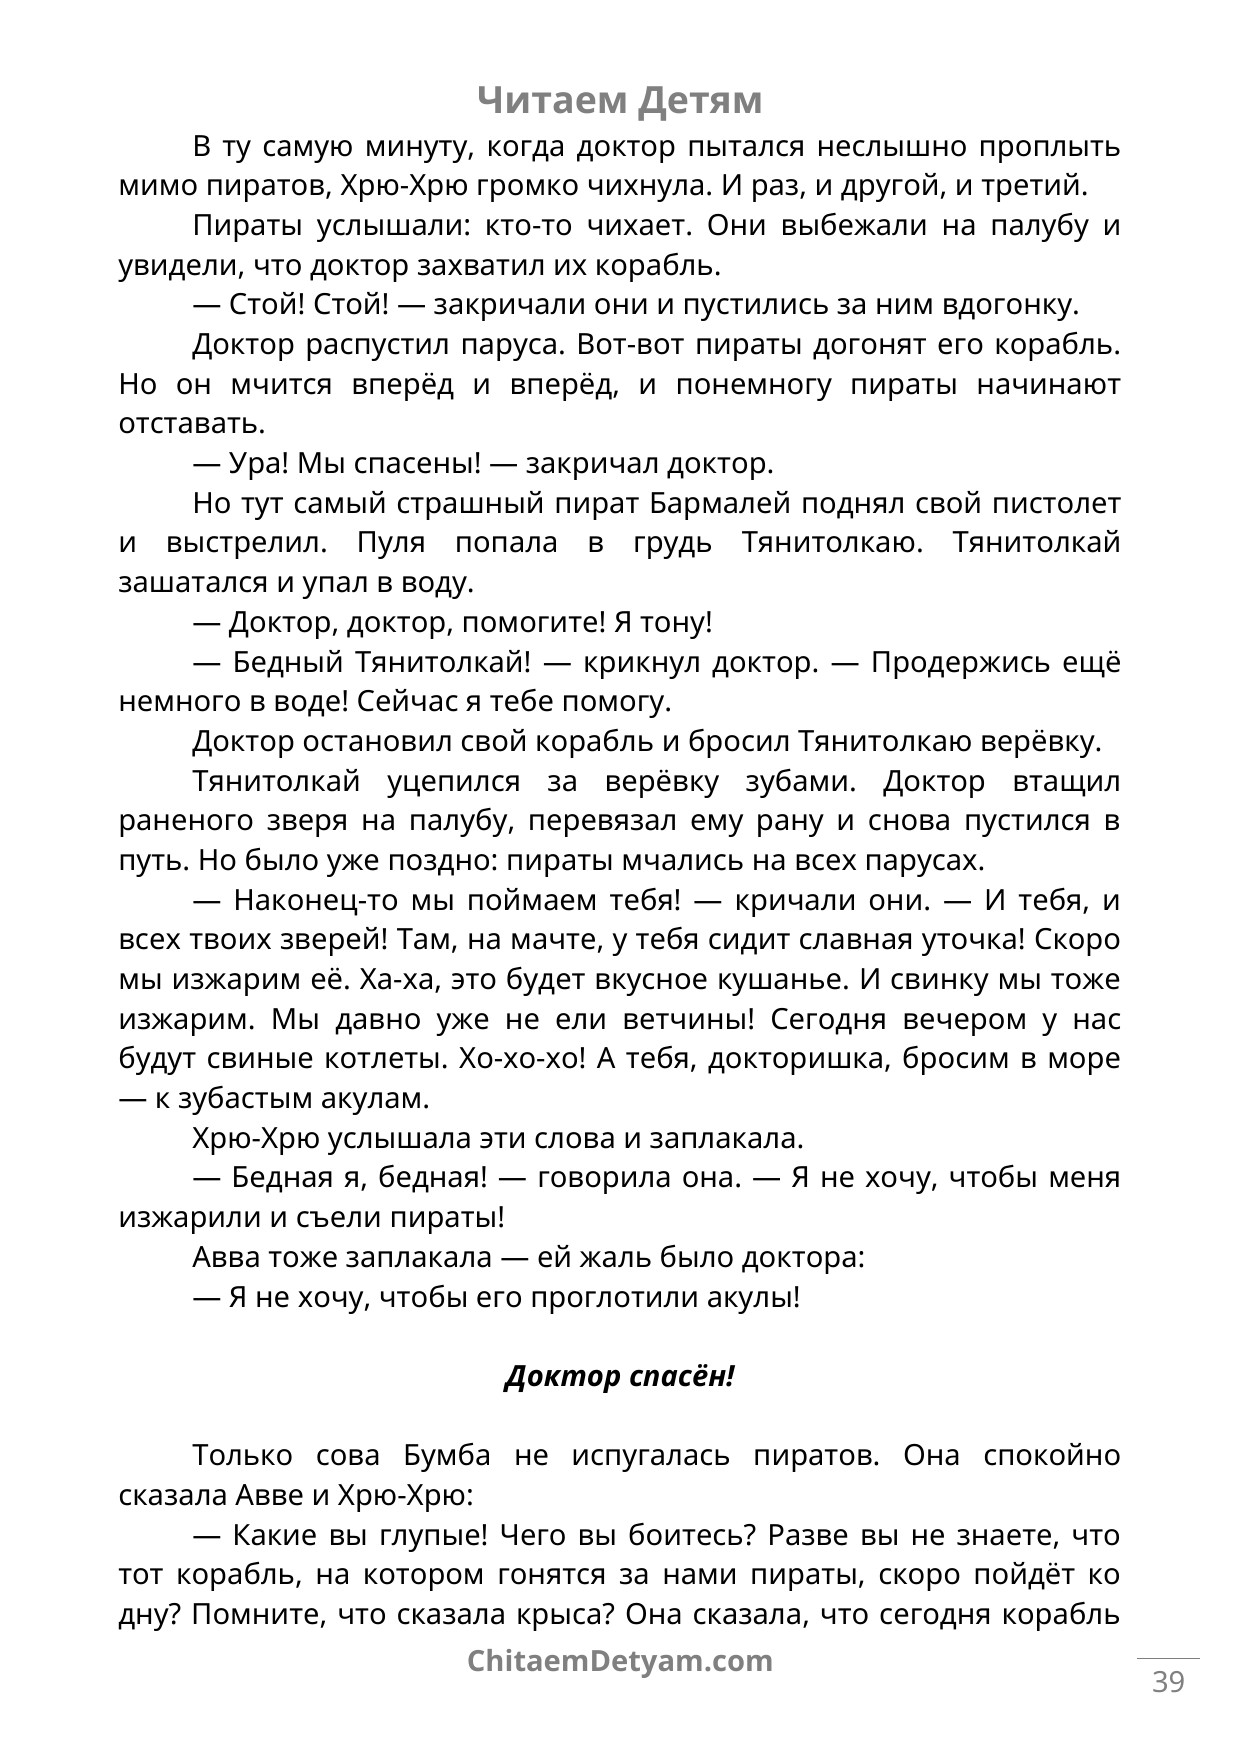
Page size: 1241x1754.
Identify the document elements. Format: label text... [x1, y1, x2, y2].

text — Ура! Мы спасены! — закричал доктор. [118, 442, 1122, 482]
text Хрю-Хрю услышала эти слова и заплакала. [118, 1117, 1122, 1157]
text Только сова Бумба не испугалась пиратов. Она спокойно сказала Авве и Хрю-Хрю: [118, 1434, 1122, 1514]
text Но тут самый страшный пират Бармалей поднял свой пистолет и выстрелил. Пуля попала в грудь Тянитолкаю. Тянитолкай зашатался и упал в воду. [118, 482, 1122, 601]
text Доктор распустил паруса. Вот-вот пираты догонят его корабль. Но он мчится вперёд и вперёд, и понемногу пираты начинают отставать. [118, 323, 1122, 442]
text — Стой! Стой! — закричали они и пустились за ним вдогонку. [118, 284, 1122, 323]
text — Бедный Тянитолкай! — крикнул доктор. — Продержись ещё немного в воде! Сейчас я тебе помогу. [118, 641, 1122, 720]
text Доктор остановил свой корабль и бросил Тянитолкаю верёвку. [118, 720, 1122, 760]
text Тянитолкай уцепился за верёвку зубами. Доктор втащил раненого зверя на палубу, перевязал ему рану и снова пустился в путь. Но было уже поздно: пираты мчались на всех парусах. [118, 760, 1122, 879]
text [118, 1514, 1122, 1633]
text — Я не хочу, чтобы его проглотили акулы! [118, 1276, 1122, 1316]
text — Доктор, доктор, помогите! Я тону! [118, 601, 1122, 641]
subtitle Доктор спасён! [118, 1355, 1122, 1395]
text В ту самую минуту, когда доктор пытался неслышно проплыть мимо пиратов, Хрю-Хрю громко чихнула. И раз, и другой, и третий. [118, 125, 1122, 204]
text Пираты услышали: кто-то чихает. Они выбежали на палубу и увидели, что доктор захватил их корабль. [118, 204, 1122, 284]
text — Бедная я, бедная! — говорила она. — Я не хочу, чтобы меня изжарили и съели пираты! [118, 1157, 1122, 1236]
text Авва тоже заплакала — ей жаль было доктора: [118, 1236, 1122, 1276]
text — Наконец-то мы поймаем тебя! — кричали они. — И тебя, и всех твоих зверей! Там, на мачте, у тебя сидит славная уточка! Скоро мы изжарим её. Ха-ха, это будет вкусное кушанье. И свинку мы тоже изжарим. Мы давно уже не ели ветчины! Сегодня вечером у нас будут свиные котлеты. Хо-хо-хо! А тебя, докторишка, бросим в море — к зубастым акулам. [118, 879, 1122, 1117]
